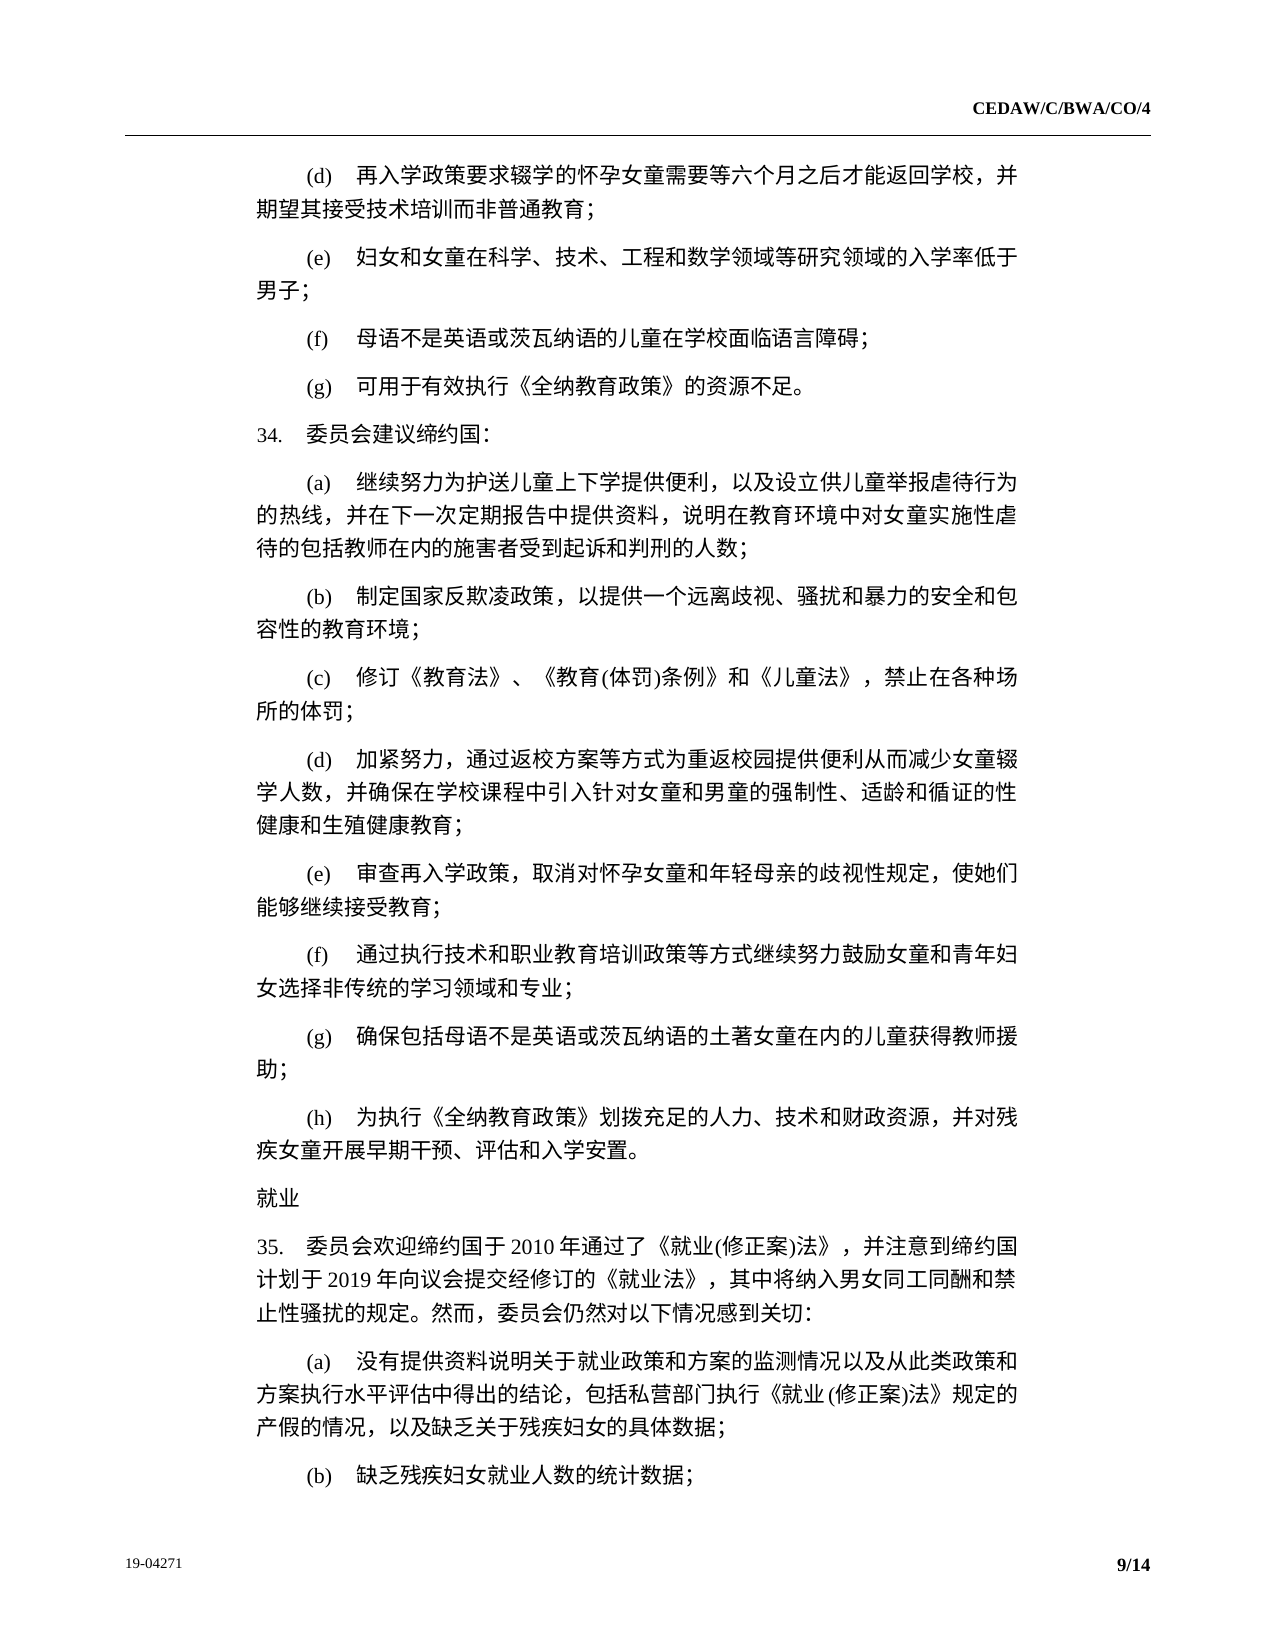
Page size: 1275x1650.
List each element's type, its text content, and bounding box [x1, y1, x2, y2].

list (g) 确保包括母语不是英语或茨瓦纳语的土著女童在内的儿童获得教师援助； [257, 1017, 1018, 1084]
list (a) 继续努力为护送儿童上下学提供便利，以及设立供儿童举报虐待行为的热线，并在下一次定期报告中提供资料，说明在教育环境中对女童实施性虐待的包括教师在内的施害者受到起诉和判刑的人数； [257, 463, 1018, 563]
list (c) 修订《教育法》、《教育(体罚)条例》和《儿童法》，禁止在各种场所的体罚； [257, 659, 1018, 726]
list (b) 制定国家反欺凌政策，以提供一个远离歧视、骚扰和暴力的安全和包容性的教育环境； [257, 578, 1018, 644]
list (e) 审查再入学政策，取消对怀孕女童和年轻母亲的歧视性规定，使她们能够继续接受教育； [257, 855, 1018, 922]
list (f) 通过执行技术和职业教育培训政策等方式继续努力鼓励女童和青年妇女选择非传统的学习领域和专业； [257, 936, 1018, 1003]
text 委员会建议缔约国： [257, 415, 1018, 449]
list (g) 可用于有效执行《全纳教育政策》的资源不足。 [257, 367, 1018, 401]
text 委员会欢迎缔约国于2010年通过了《就业(修正案)法》，并注意到缔约国计划于2019年向议会提交经修订的《就业法》，其中将纳入男女同工同酬和禁止性骚扰的规定。然而，委员会仍然对以下情况感到关切： [257, 1228, 1018, 1328]
list (e) 妇女和女童在科学、技术、工程和数学领域等研究领域的入学率低于男子； [257, 238, 1018, 305]
list (f) 母语不是英语或茨瓦纳语的儿童在学校面临语言障碍； [257, 319, 1018, 353]
list (b) 缺乏残疾妇女就业人数的统计数据； [257, 1457, 1018, 1490]
list (h) 为执行《全纳教育政策》划拨充足的人力、技术和财政资源，并对残疾女童开展早期干预、评估和入学安置。 [257, 1099, 1018, 1165]
text 就业 [257, 1180, 1018, 1213]
list (d) 加紧努力，通过返校方案等方式为重返校园提供便利从而减少女童辍学人数，并确保在学校课程中引入针对女童和男童的强制性、适龄和循证的性健康和生殖健康教育； [257, 740, 1018, 840]
list (d) 再入学政策要求辍学的怀孕女童需要等六个月之后才能返回学校，并期望其接受技术培训而非普通教育； [257, 157, 1018, 224]
list (a) 没有提供资料说明关于就业政策和方案的监测情况以及从此类政策和方案执行水平评估中得出的结论，包括私营部门执行《就业(修正案)法》规定的产假的情况，以及缺乏关于残疾妇女的具体数据； [257, 1342, 1018, 1442]
